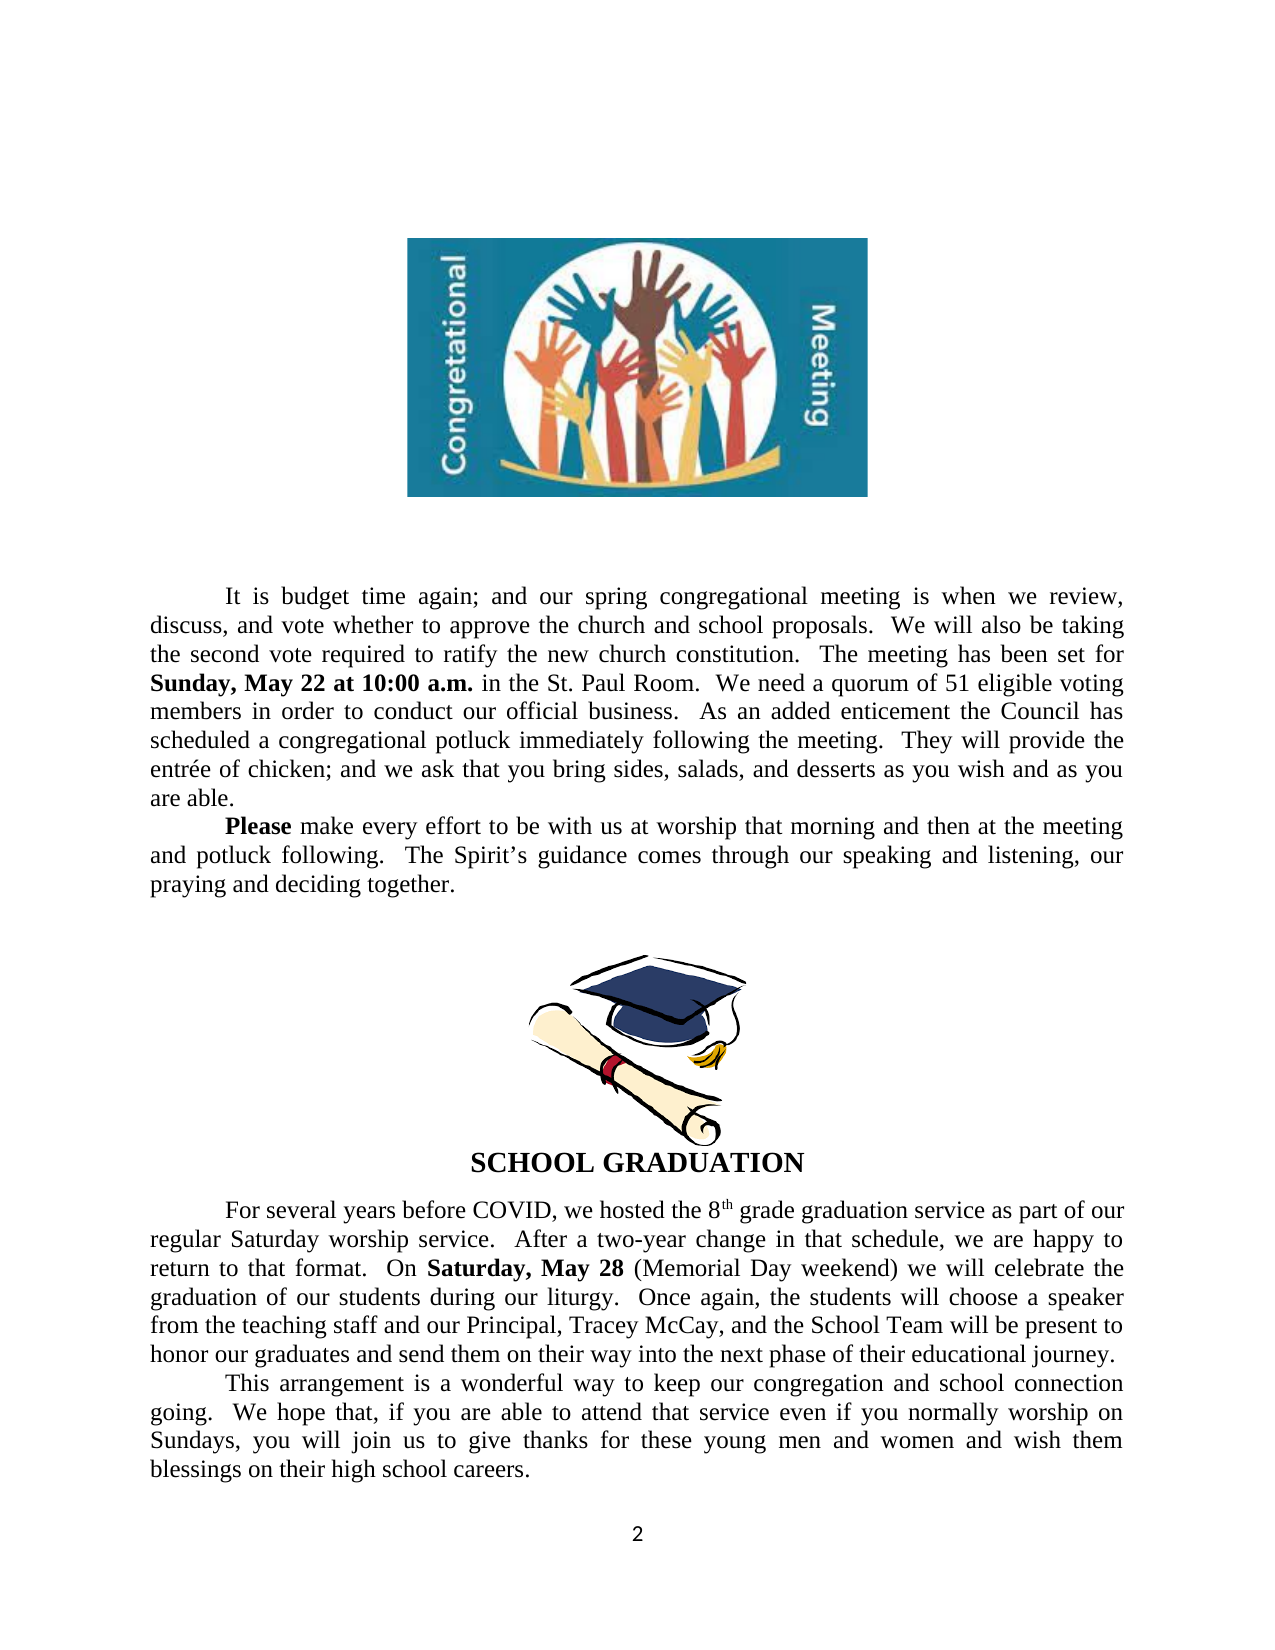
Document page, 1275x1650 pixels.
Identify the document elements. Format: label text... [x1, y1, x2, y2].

picture [407, 238, 868, 497]
picture [528, 955, 747, 1146]
text It is budget time again; and our spring congregational meeting is when we review, discuss, and vote whether to approve the church and school proposals. We will also be taking the second vote required to ratify the new church constitution. The meeting has been set for Sunday, May 22 at 10:00 a.m. in the St. Paul Room. We need a quorum of 51 eligible voting members in order to conduct our official business. As an added enticement the Council has scheduled a congregational potluck immediately following the meeting. They will provide the entrée of chicken; and we ask that you bring sides, salads, and desserts as you wish and as you are able. [150, 581, 1125, 811]
text For several years before COVID, we hosted the 8th grade graduation service as part of our regular Saturday worship service. After a two-year change in that schedule, we are happy to return to that format. On Saturday, May 28 (Memorial Day weekend) we will celebrate the graduation of our students during our liturgy. Once again, the students will choose a speaker from the teaching staff and our Principal, Tracey McCay, and the School Team will be present to honor our graduates and send them on their way into the next phase of their educational journey. [150, 1196, 1125, 1368]
text Please make every effort to be with us at worship that morning and then at the meeting and potluck following. The Spirit’s guidance comes through our speaking and listening, our praying and deciding together. [150, 811, 1125, 898]
text SCHOOL GRADUATION [150, 1145, 1125, 1179]
text This arrangement is a wonderful way to keep our congregation and school connection going. We hope that, if you are able to attend that service even if you normally worship on Sundays, you will join us to give thanks for these young men and women and wish them blessings on their high school careers. [150, 1368, 1125, 1483]
